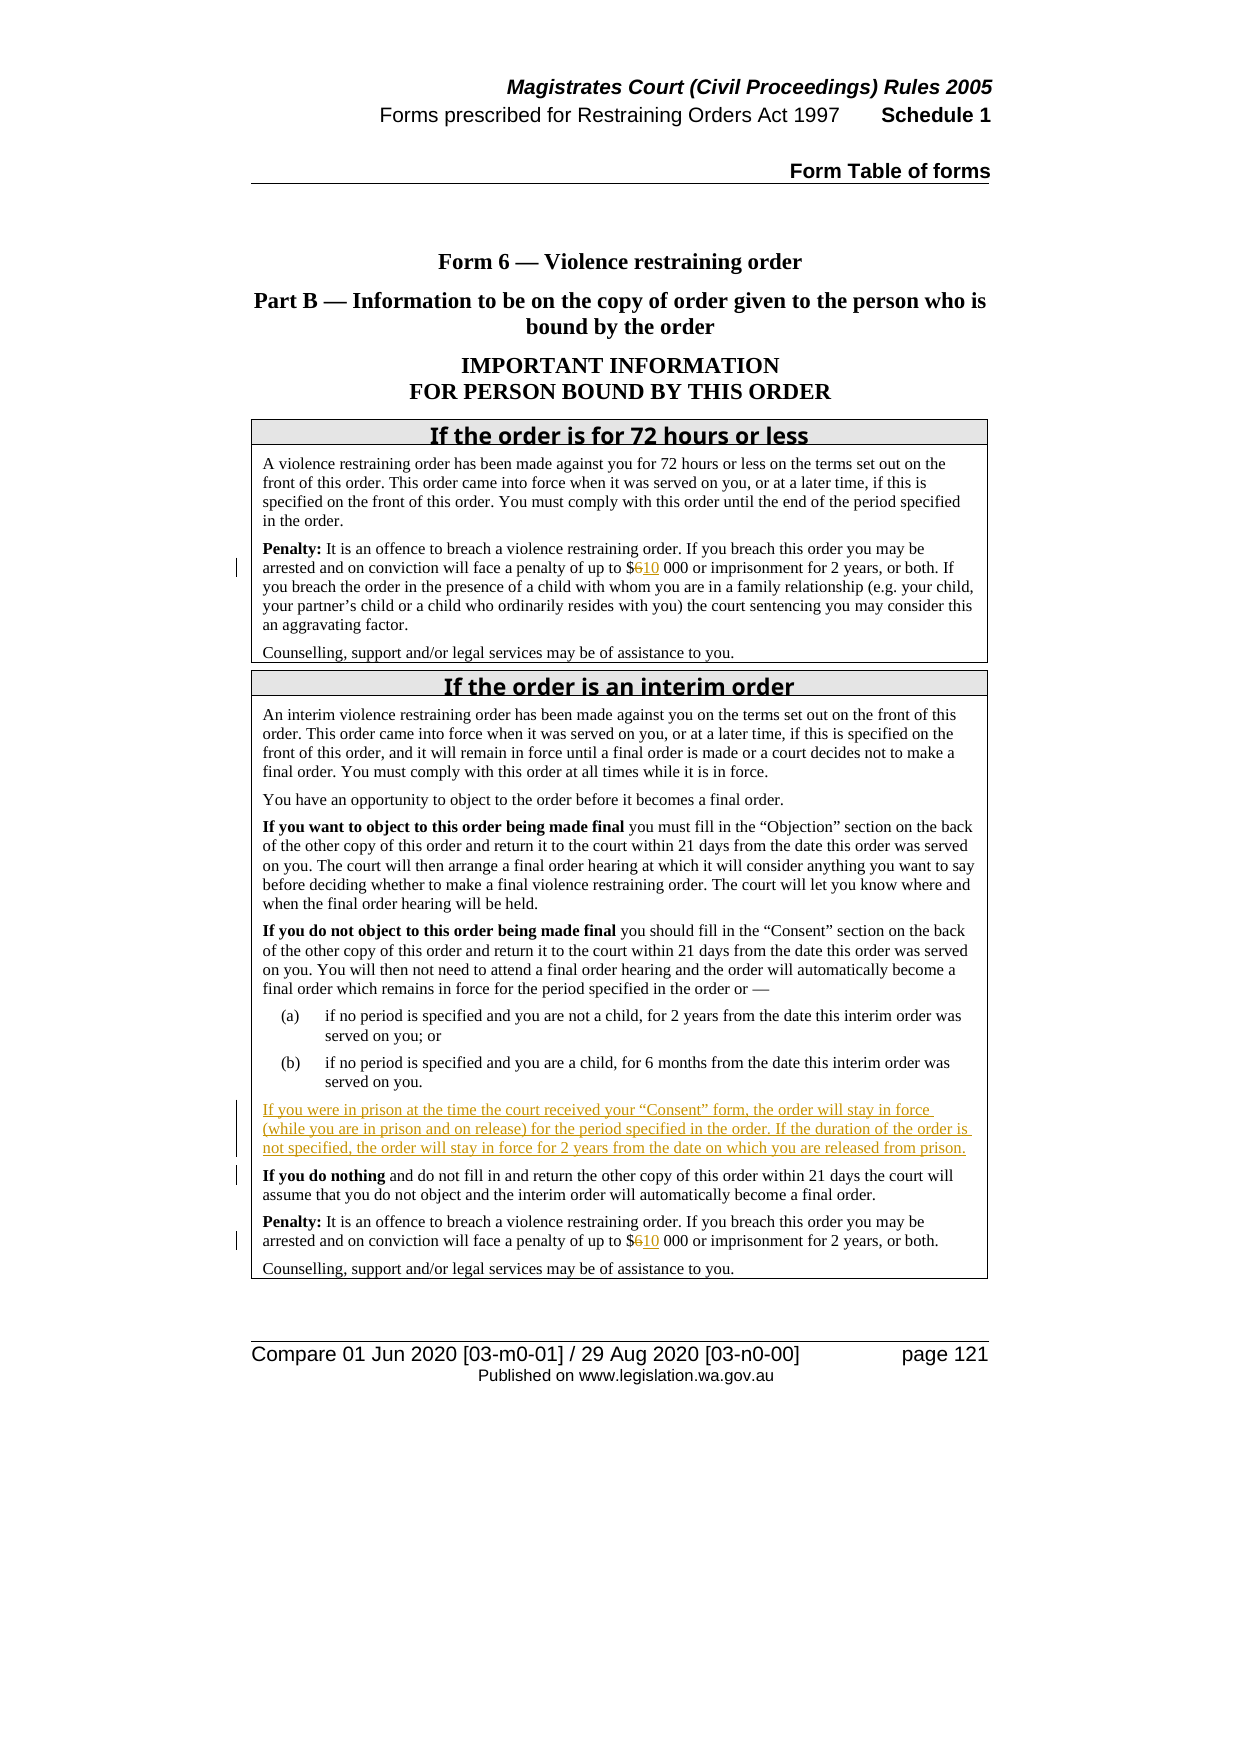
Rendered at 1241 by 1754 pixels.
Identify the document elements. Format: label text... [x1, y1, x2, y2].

table_cell A violence restraining order has been made against you for 72 hours or less on the terms set out on the front of this order. This order came into force when it was served on you, or at a later time, if this is specified on the front of this order. You must comply with this order until the end of the period specified in the order. Penalty: It is an offence to breach a violence restraining order. If you breach this order you may be arrested and on conviction will face a penalty of up to $ 000 or imprisonment for 2 years, or both. If you breach the order in the presence of a child with whom you are in a family relationship (e.g. your child, your partner’s child or a child who ordinarily resides with you) the court sentencing you may consider this an aggravating factor. Counselling, support and/or legal services may be of assistance to you. [252, 445, 987, 662]
subtitle Part B — Information to be on the copy of order given to the person who is bound by the order [251, 287, 989, 339]
table_cell [251, 663, 987, 670]
subtitle Form 6 — Violence restraining order [251, 248, 989, 274]
table_cell If the order is an interim order [252, 671, 987, 695]
table_header If the order is for 72 hours or less [252, 420, 987, 444]
table_cell An interim violence restraining order has been made against you on the terms set out on the front of this order. This order came into force when it was served on you, or at a later time, if this is specified on the front of this order, and it will remain in force until a final order is made or a court decides not to make a final order. You must comply with this order at all times while it is in force. You have an opportunity to object to the order before it becomes a final order. If you want to object to this order being made final you must fill in the “Objection” section on the back of the other copy of this order and return it to the court within 21 days from the date this order was served on you. The court will then arrange a final order hearing at which it will consider anything you want to say before deciding whether to make a final violence restraining order. The court will let you know where and when the final order hearing will be held. If you do not object to this order being made final you should fill in the “Consent” section on the back of the other copy of this order and return it to the court within 21 days from the date this order was served on you. You will then not need to attend a final order hearing and the order will automatically become a final order which remains in force for the period specified in the order or — (a) if no period is specified and you are not a child, for 2 years from the date this interim order was served on you; or (b) if no period is specified and you are a child, for 6 months from the date this interim order was served on you. If you do nothing and do not fill in and return the other copy of this order within 21 days the court will assume that you do not object and the interim order will automatically become a final order. Penalty: It is an offence to breach a violence restraining order. If you breach this order you may be arrested and on conviction will face a penalty of up to $ 000 or imprisonment for 2 years, or both. Counselling, support and/or legal services may be of assistance to you. [252, 696, 987, 1278]
subtitle IMPORTANT INFORMATION FOR PERSON BOUND BY THIS ORDER [251, 352, 989, 405]
